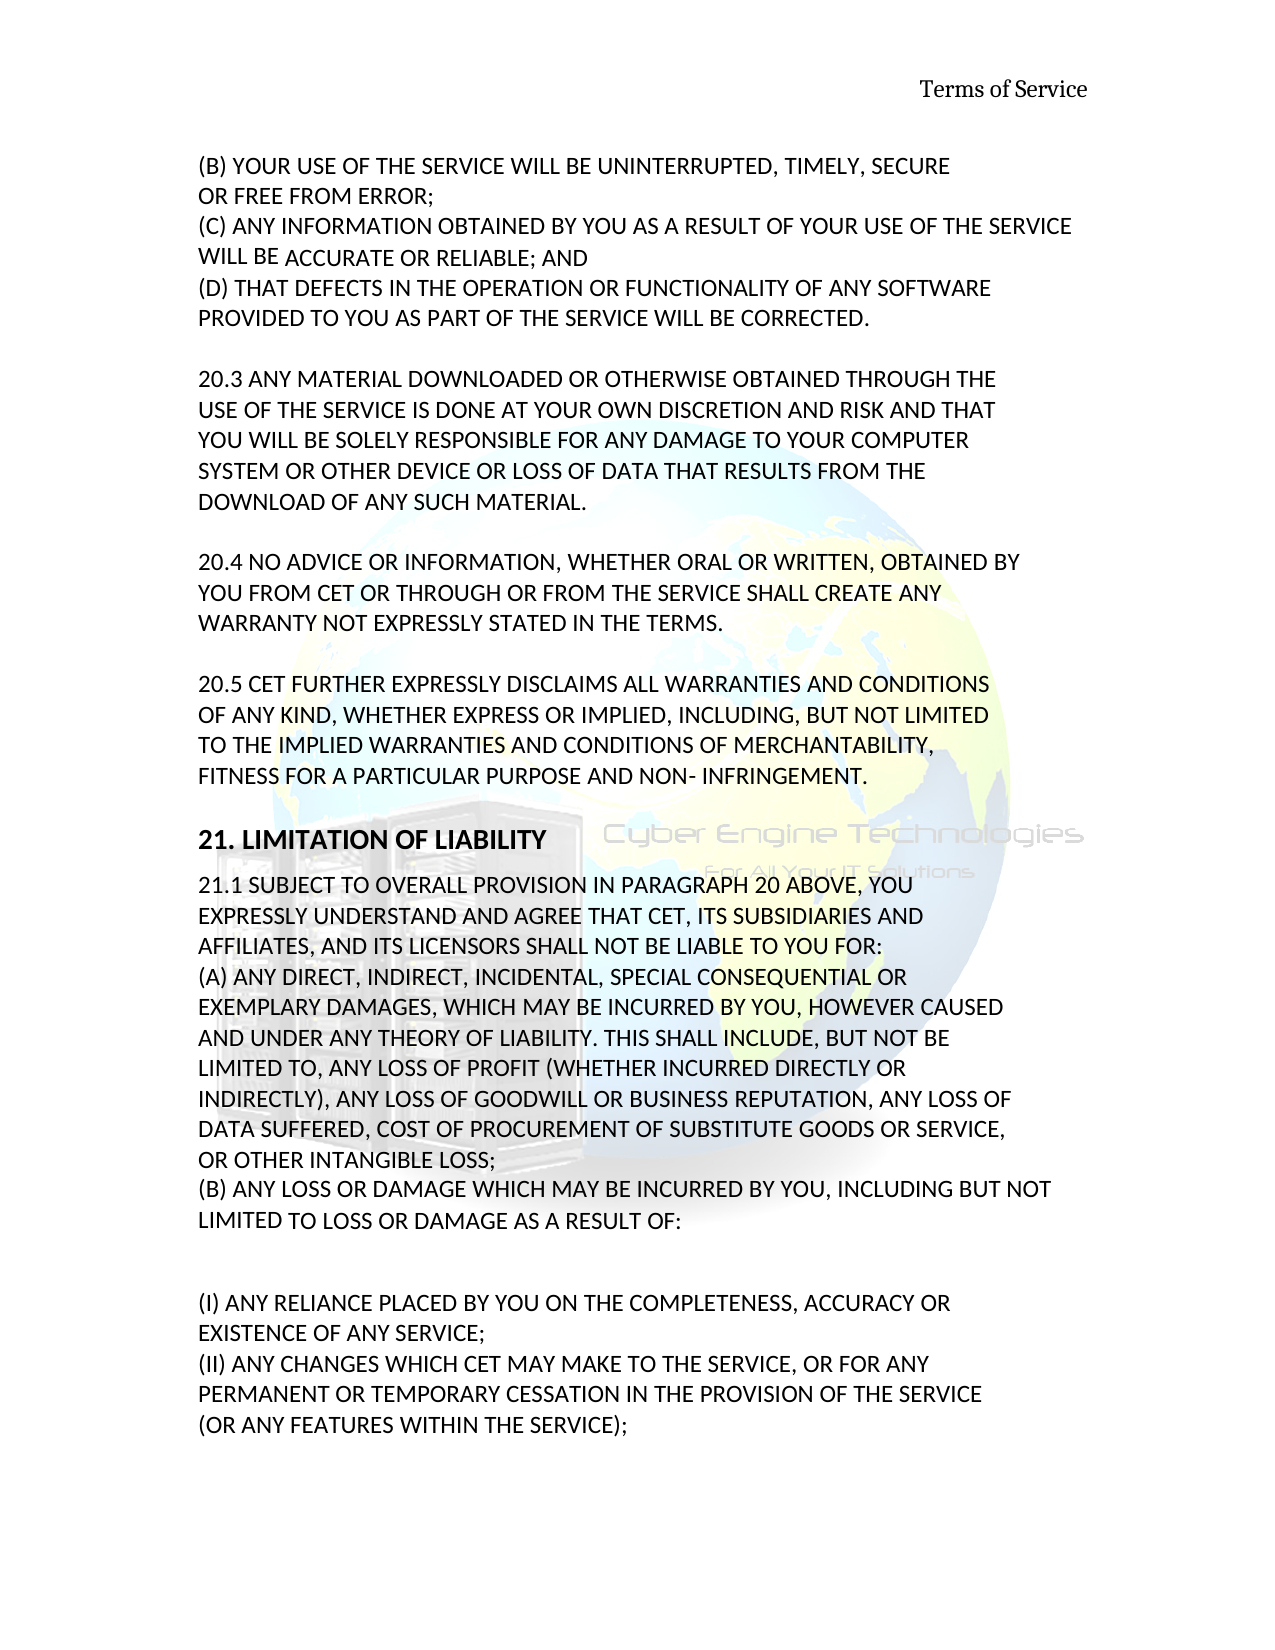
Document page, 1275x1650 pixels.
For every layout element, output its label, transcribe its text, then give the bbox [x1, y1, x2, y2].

text (II) ANY CHANGES WHICH CET MAY MAKE TO THE SERVICE, OR FOR ANY PERMANENT OR TEMPORARY CESSATION IN THE PROVISION OF THE SERVICE (OR ANY FEATURES WITHIN THE SERVICE); [198, 1348, 994, 1439]
text 20.5 CET FURTHER EXPRESSLY DISCLAIMS ALL WARRANTIES AND CONDITIONS OF ANY KIND, WHETHER EXPRESS OR IMPLIED, INCLUDING, BUT NOT LIMITED TO THE IMPLIED WARRANTIES AND CONDITIONS OF MERCHANTABILITY, FITNESS FOR A PARTICULAR PURPOSE AND NON- INFRINGEMENT. [198, 668, 1009, 791]
text 21. LIMITATION OF LIABILITY [198, 821, 1089, 857]
text (C) ANY INFORMATION OBTAINED BY YOU AS A RESULT OF YOUR USE OF THE SERVICE WILL BE ACCURATE OR RELIABLE; AND [198, 211, 1089, 272]
text 20.3 ANY MATERIAL DOWNLOADED OR OTHERWISE OBTAINED THROUGH THE USE OF THE SERVICE IS DONE AT YOUR OWN DISCRETION AND RISK AND THAT YOU WILL BE SOLELY RESPONSIBLE FOR ANY DAMAGE TO YOUR COMPUTER SYSTEM OR OTHER DEVICE OR LOSS OF DATA THAT RESULTS FROM THE DOWNLOAD OF ANY SUCH MATERIAL. [198, 363, 1009, 516]
text (A) ANY DIRECT, INDIRECT, INCIDENTAL, SPECIAL CONSEQUENTIAL OR EXEMPLARY DAMAGES, WHICH MAY BE INCURRED BY YOU, HOWEVER CAUSED AND UNDER ANY THEORY OF LIABILITY. THIS SHALL INCLUDE, BUT NOT BE LIMITED TO, ANY LOSS OF PROFIT (WHETHER INCURRED DIRECTLY OR INDIRECTLY), ANY LOSS OF GOODWILL OR BUSINESS REPUTATION, ANY LOSS OF DATA SUFFERED, COST OF PROCUREMENT OF SUBSTITUTE GOODS OR SERVICE, OR OTHER INTANGIBLE LOSS; [198, 961, 1016, 1174]
text (B) YOUR USE OF THE SERVICE WILL BE UNINTERRUPTED, TIMELY, SECURE OR FREE FROM ERROR; [198, 150, 963, 211]
text (I) ANY RELIANCE PLACED BY YOU ON THE COMPLETENESS, ACCURACY OR EXISTENCE OF ANY SERVICE; [198, 1287, 1001, 1348]
text 20.4 NO ADVICE OR INFORMATION, WHETHER ORAL OR WRITTEN, OBTAINED BY YOU FROM CET OR THROUGH OR FROM THE SERVICE SHALL CREATE ANY WARRANTY NOT EXPRESSLY STATED IN THE TERMS. [198, 547, 1022, 638]
text (B) ANY LOSS OR DAMAGE WHICH MAY BE INCURRED BY YOU, INCLUDING BUT NOT LIMITED TO LOSS OR DAMAGE AS A RESULT OF: [198, 1174, 1089, 1236]
text (D) THAT DEFECTS IN THE OPERATION OR FUNCTIONALITY OF ANY SOFTWARE PROVIDED TO YOU AS PART OF THE SERVICE WILL BE CORRECTED. [198, 272, 991, 333]
text 21.1 SUBJECT TO OVERALL PROVISION IN PARAGRAPH 20 ABOVE, YOU EXPRESSLY UNDERSTAND AND AGREE THAT CET, ITS SUBSIDIARIES AND AFFILIATES, AND ITS LICENSORS SHALL NOT BE LIABLE TO YOU FOR: [198, 869, 977, 961]
